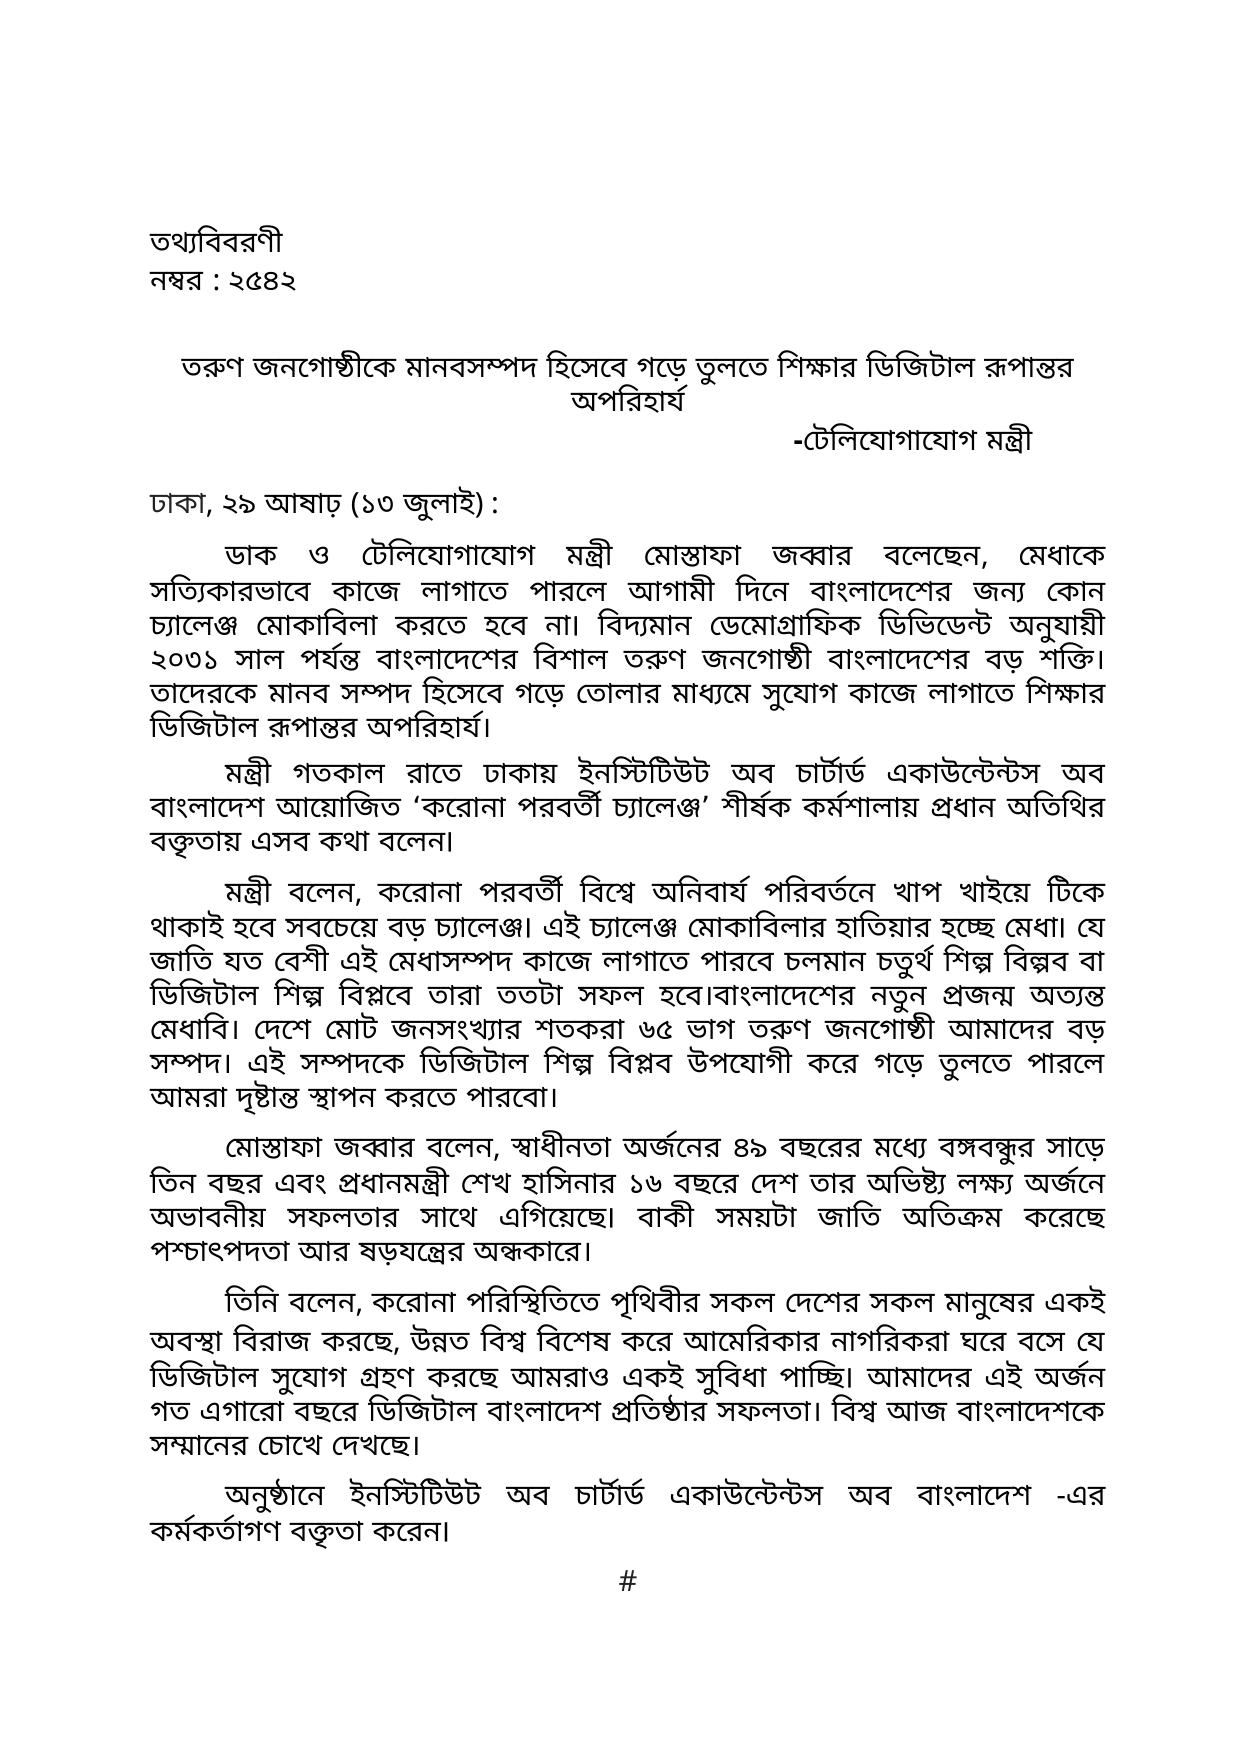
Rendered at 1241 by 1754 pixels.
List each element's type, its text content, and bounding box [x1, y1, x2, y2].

text তরুণ জনগোষ্ঠীকে মানবসম্পদ হিসেবে গড়ে তুলতে শিক্ষার ডিজিটাল রূপান্তর অপরিহার্য [150, 351, 1105, 419]
text # [150, 1561, 1105, 1600]
text ঢাকা, ২৯ আষাঢ় (১৩ জুলাই) : [150, 482, 1105, 522]
text ডাক ও টেলিযোগাযোগ মন্ত্রী মোস্তাফা জব্বার বলেছেন, মেধাকে সত্যিকারভাবে কাজে লাগাতে পারলে আগামী দিনে বাংলাদেশের জন্য কোন চ্যালেঞ্জ মোকাবিলা করতে হবে না। বিদ্যমান ডেমোগ্রাফিক ডিভিডেন্ট অনুযায়ী ২০৩১ সাল পর্যন্ত বাংলাদেশের বিশাল তরুণ জনগোষ্ঠী বাংলাদেশের বড় শক্তি। তাদেরকে মানব সম্পদ হিসেবে গড়ে তোলার মাধ্যমে সুযোগ কাজে লাগাতে শিক্ষার ডিজিটাল রূপান্তর অপরিহার্য। [150, 534, 1105, 744]
text -টেলিযোগাযোগ মন্ত্রী [150, 419, 1105, 458]
text তিনি বলেন, করোনা পরিস্থিতিতে পৃথিবীর সকল দেশের সকল মানুষের একই অবস্থা বিরাজ করছে, উন্নত বিশ্ব বিশেষ করে আমেরিকার নাগরিকরা ঘরে বসে যে ডিজিটাল সুযোগ গ্রহণ করছে আমরাও একই সুবিধা পাচ্ছি। আমাদের এই অর্জন গত এগারো বছরে ডিজিটাল বাংলাদেশ প্রতিষ্ঠার সফলতা। বিশ্ব আজ বাংলাদেশকে সম্মানের চোখে দেখছে। [150, 1281, 1105, 1462]
text মন্ত্রী বলেন, করোনা পরবর্তী বিশ্বে অনিবার্য পরিবর্তনে খাপ খাইয়ে টিকে থাকাই হবে সবচেয়ে বড় চ্যালেঞ্জ। এই চ্যালেঞ্জ মোকাবিলার হাতিয়ার হচ্ছে মেধা। যে জাতি যত বেশী এই মেধাসম্পদ কাজে লাগাতে পারবে চলমান চতুর্থ শিল্প বিল্পব বা ডিজিটাল শিল্প বিপ্লবে তারা ততটা সফল হবে।বাংলাদেশের নতুন প্রজন্ম অত্যন্ত মেধাবি। দেশে মোট জনসংখ্যার শতকরা ৬৫ ভাগ তরুণ জনগোষ্ঠী আমাদের বড় সম্পদ। এই সম্পদকে ডিজিটাল শিল্প বিপ্লব উপযোগী করে গড়ে তুলতে পারলে আমরা দৃষ্টান্ত স্থাপন করতে পারবো। [150, 871, 1105, 1114]
text মন্ত্রী গতকাল রাতে ঢাকায় ইনস্টিটিউট অব চার্টার্ড একাউন্টেন্টস অব বাংলাদেশ আয়োজিত ‘করোনা পরবর্তী চ্যালেঞ্জ’ শীর্ষক কর্মশালায় প্রধান অতিথির বক্তৃতায় এসব কথা বলেন। [150, 756, 1105, 858]
text অনুষ্ঠানে ইনস্টিটিউট অব চার্টার্ড একাউন্টেন্টস অব বাংলাদেশ -এর কর্মকর্তাগণ বক্তৃতা করেন। [150, 1474, 1105, 1548]
text মোস্তাফা জব্বার বলেন, স্বাধীনতা অর্জনের ৪৯ বছরের মধ্যে বঙ্গবন্ধুর সাড়ে তিন বছর এবং প্রধানমন্ত্রী শেখ হাসিনার ১৬ বছরে দেশ তার অভিষ্ট্য লক্ষ্য অর্জনে অভাবনীয় সফলতার সাথে এগিয়েছে। বাকী সময়টা জাতি অতিক্রম করেছে পশ্চাৎপদতা আর ষড়যন্ত্রের অন্ধকারে। [150, 1127, 1105, 1268]
text তথ্যবিবরণী নম্বর : ২৫৪২ [150, 225, 1105, 299]
